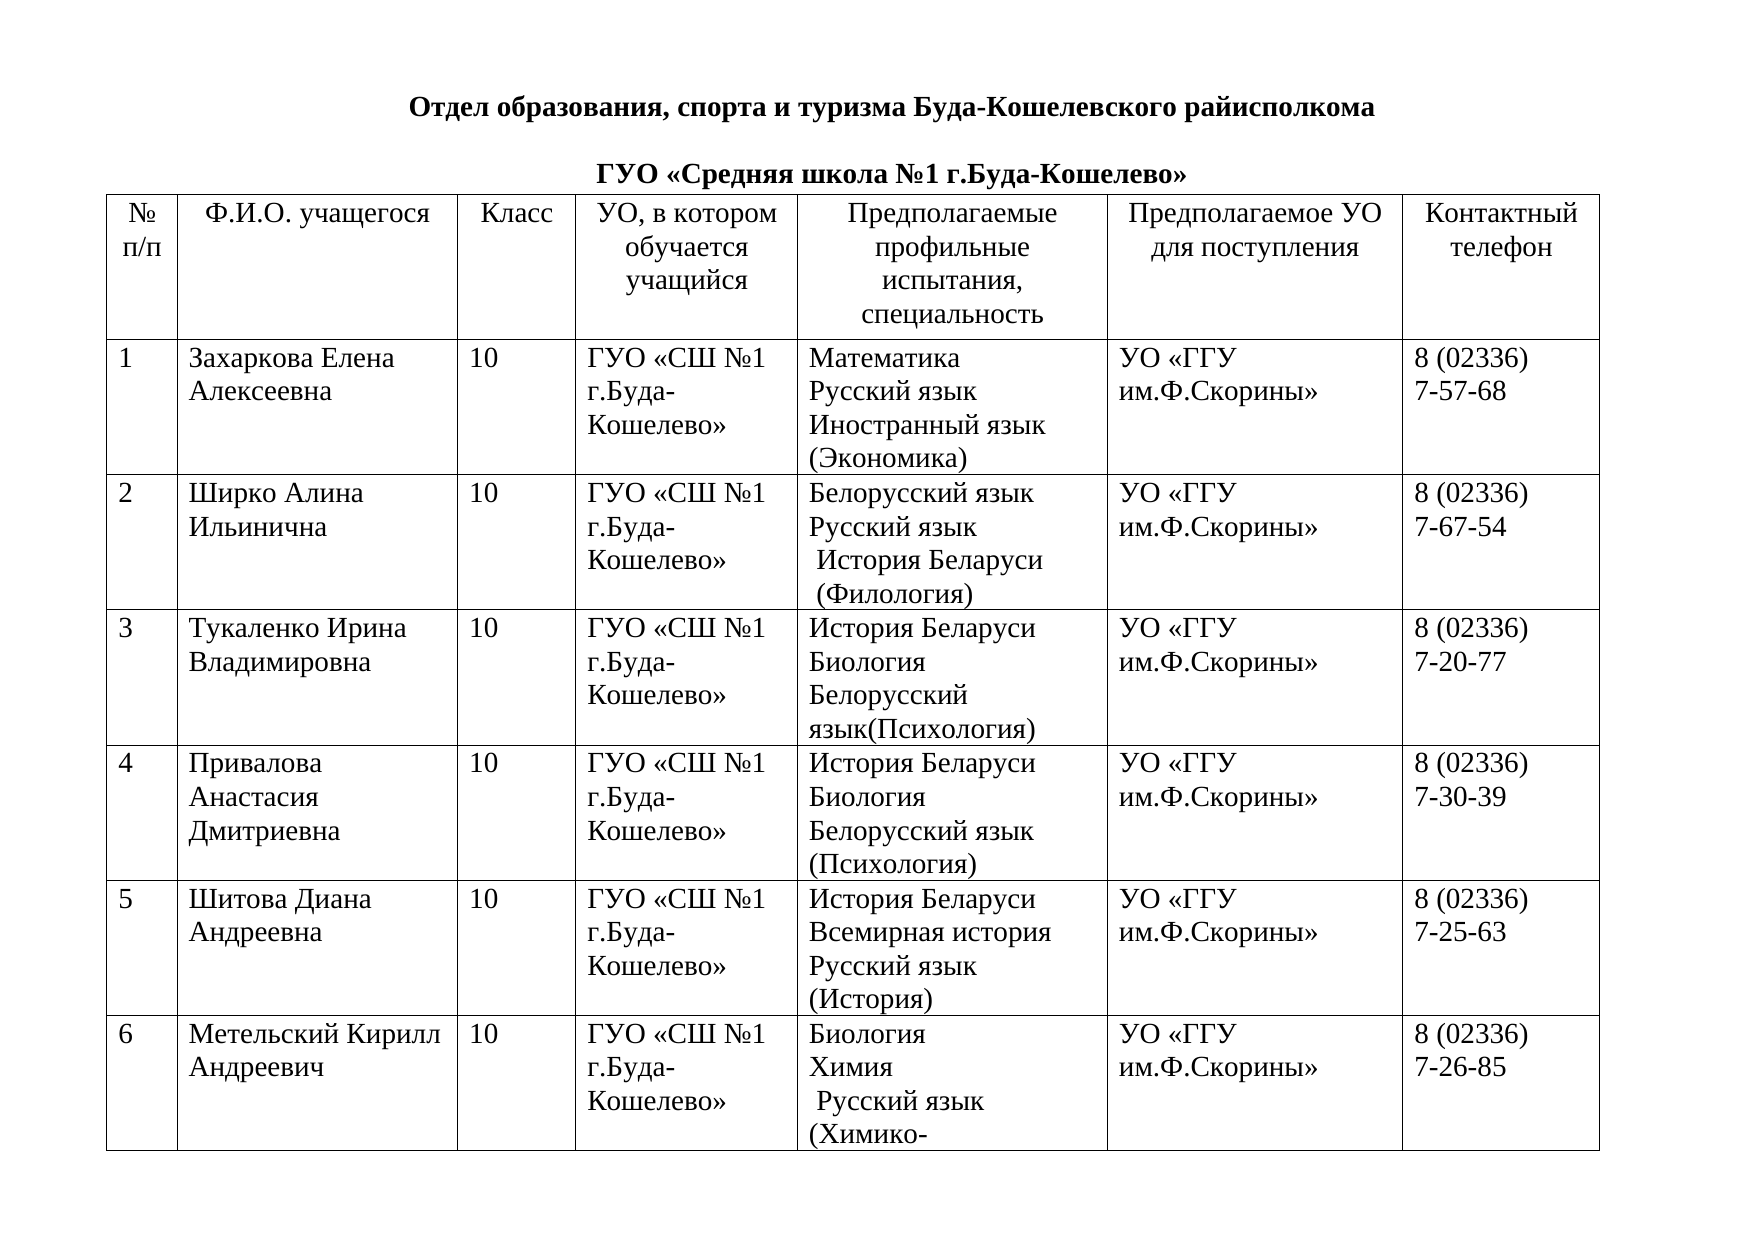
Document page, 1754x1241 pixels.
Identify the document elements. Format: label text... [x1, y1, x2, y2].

table_cell 10 [458, 610, 575, 744]
table_cell 6 [107, 1016, 177, 1150]
table_cell 1 [107, 340, 177, 474]
table_cell УО «ГГУ им.Ф.Скорины» [1108, 881, 1402, 1015]
table_cell 8 (02336) 7-20-77 [1403, 610, 1599, 744]
table_cell 10 [458, 340, 575, 474]
table_cell Математика Русский язык Иностранный язык (Экономика) [798, 340, 1107, 474]
table_cell 8 (02336) 7-67-54 [1403, 475, 1599, 609]
table_cell ГУО «СШ №1 г.Буда-Кошелево» [576, 746, 797, 880]
table_cell ГУО «СШ №1 г.Буда-Кошелево» [576, 610, 797, 744]
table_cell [576, 1016, 797, 1150]
table_header Класс [458, 195, 575, 339]
table_cell ГУО «СШ №1 г.Буда-Кошелево» [576, 475, 797, 609]
table_cell 3 [107, 610, 177, 744]
table_cell ГУО «СШ №1 г.Буда-Кошелево» [576, 340, 797, 474]
table_header № п/п [107, 195, 177, 339]
table_cell 10 [458, 746, 575, 880]
text Отдел образования, спорта и туризма Буда-Кошелевcкого райисполкома [118, 89, 1665, 122]
table_cell История Беларуси Всемирная история Русский язык (История) [798, 881, 1107, 1015]
table_cell УО «ГГУ им.Ф.Скорины» [1108, 475, 1402, 609]
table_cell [1108, 1016, 1402, 1150]
table_cell Ширко Алина Ильинична [178, 475, 457, 609]
table_cell Шитова Диана Андреевна [178, 881, 457, 1015]
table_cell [178, 1016, 457, 1150]
table_cell Захаркова Елена Алексеевна [178, 340, 457, 474]
table_cell 10 [458, 475, 575, 609]
table_cell 8 (02336) 7-30-39 [1403, 746, 1599, 880]
table_cell Тукаленко Ирина Владимировна [178, 610, 457, 744]
table_header УО, в котором обучается учащийся [576, 195, 797, 339]
table_cell 8 (02336) 7-57-68 [1403, 340, 1599, 474]
table_cell УО «ГГУ им.Ф.Скорины» [1108, 746, 1402, 880]
table_cell Привалова Анастасия Дмитриевна [178, 746, 457, 880]
table_cell 10 [458, 881, 575, 1015]
table_cell История Беларуси Биология Белорусский язык (Психология) [798, 746, 1107, 880]
table_header Предполагаемое УО для поступления [1108, 195, 1402, 339]
table_header Контактный телефон [1403, 195, 1599, 339]
table_cell История Беларуси Биология Белорусский язык(Психология) [798, 610, 1107, 744]
table_cell 2 [107, 475, 177, 609]
table_cell УО «ГГУ им.Ф.Скорины» [1108, 610, 1402, 744]
table_cell ГУО «СШ №1 г.Буда-Кошелево» [576, 881, 797, 1015]
table_cell 10 [458, 1016, 575, 1150]
text ГУО «Средняя школа №1 г.Буда-Кошелево» [118, 156, 1665, 189]
table_cell УО «ГГУ им.Ф.Скорины» [1108, 340, 1402, 474]
table_cell 8 (02336) 7-25-63 [1403, 881, 1599, 1015]
table_cell Белорусский язык Русский язык История Беларуси (Филология) [798, 475, 1107, 609]
table_cell 8 (02336) 7-26-85 [1403, 1016, 1599, 1150]
table_cell 4 [107, 746, 177, 880]
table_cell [798, 1016, 1107, 1150]
table_cell 5 [107, 881, 177, 1015]
table_header Ф.И.О. учащегося [178, 195, 457, 339]
table_header Предполагаемые профильные испытания, специальность [798, 195, 1107, 339]
